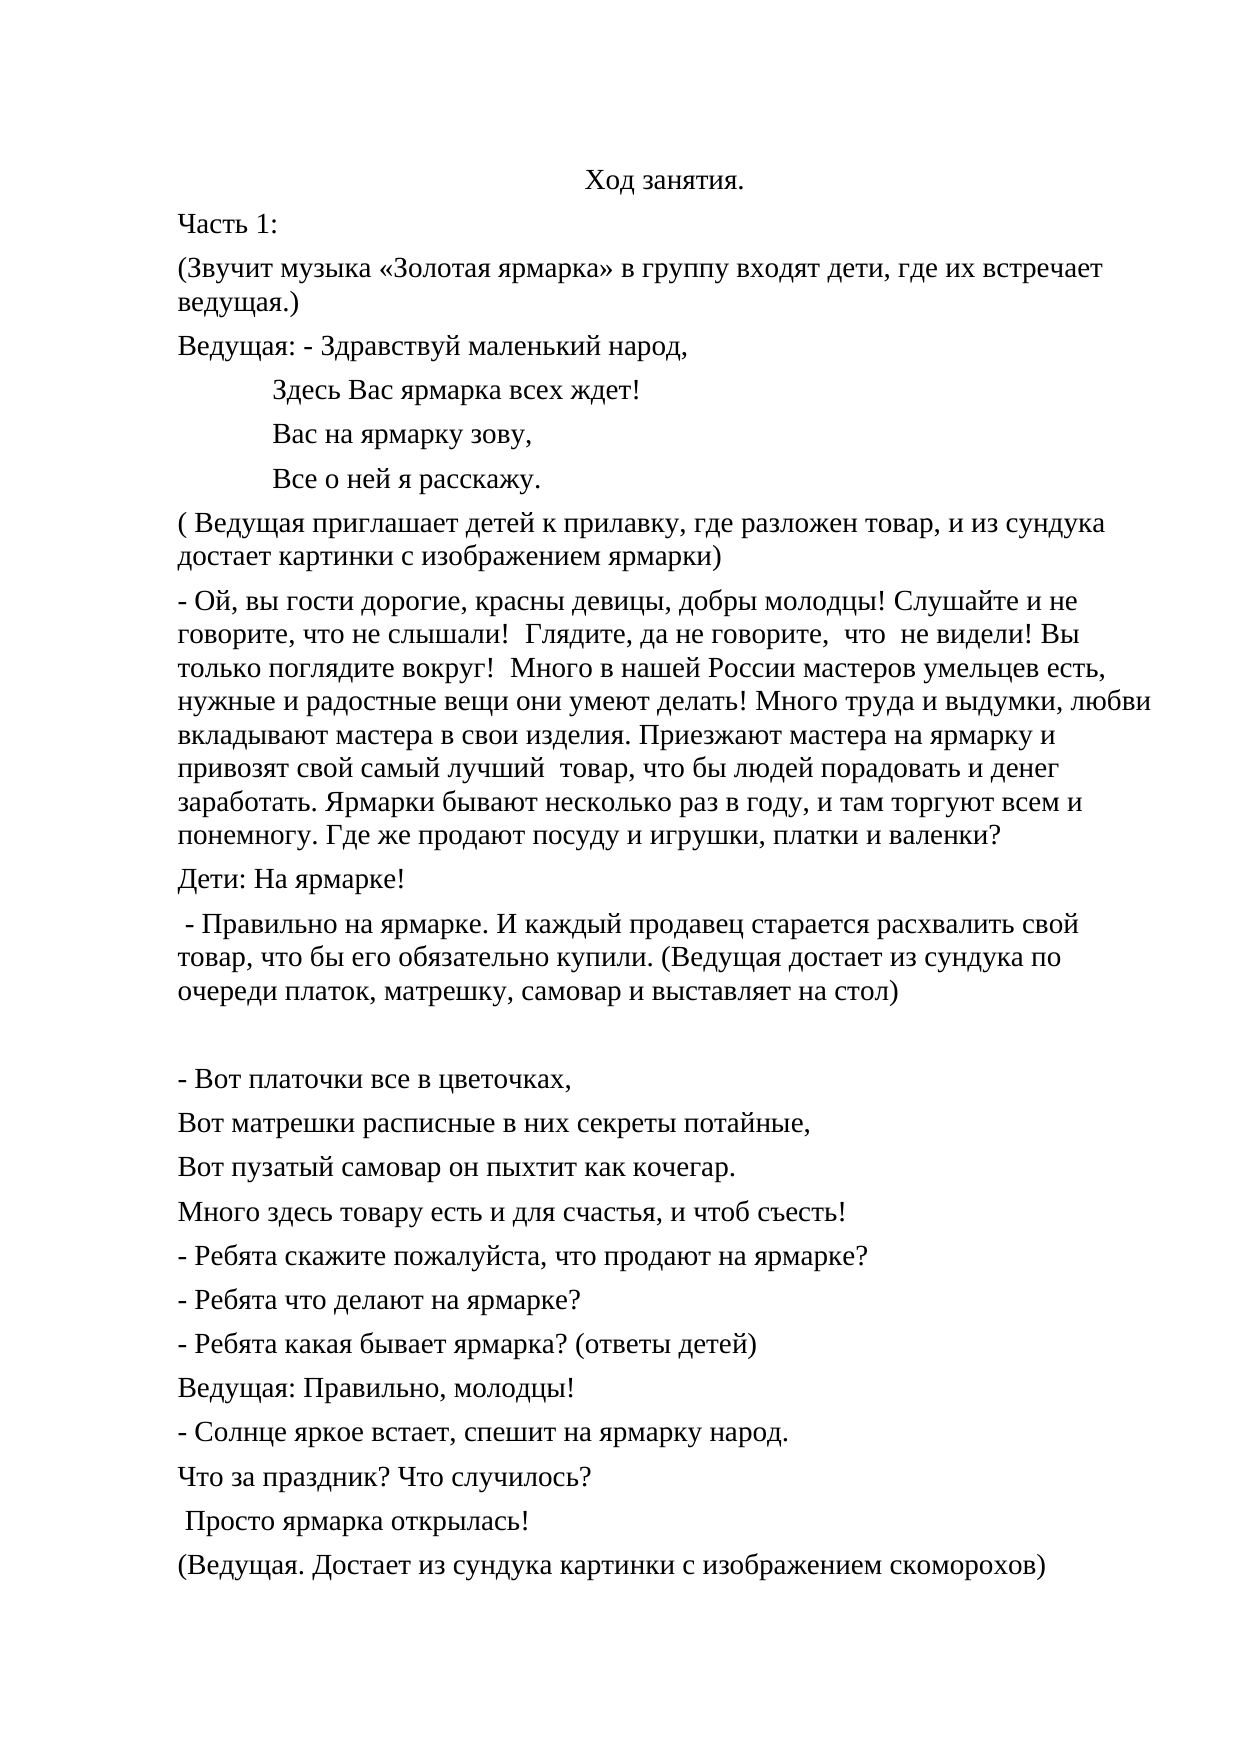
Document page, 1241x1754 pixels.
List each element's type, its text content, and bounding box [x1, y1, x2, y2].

text ( Ведущая приглашает детей к прилавку, где разложен товар, и из сундука достает картинки с изображением ярмарки) [177, 505, 1152, 572]
text - Вот платочки все в цветочках, [177, 1061, 1152, 1095]
text Ведущая: - Здравствуй маленький народ, [177, 328, 1152, 362]
text Все о ней я расскажу. [177, 461, 1152, 494]
text Что за праздник? Что случилось? [177, 1459, 1152, 1492]
text Вот пузатый самовар он пыхтит как кочегар. [177, 1149, 1152, 1183]
text Дети: На ярмарке! [177, 862, 1152, 895]
text Вот матрешки расписные в них секреты потайные, [177, 1105, 1152, 1139]
text - Ребята скажите пожалуйста, что продают на ярмарке? [177, 1238, 1152, 1271]
text Здесь Вас ярмарка всех ждет! [177, 372, 1152, 406]
text - Ребята какая бывает ярмарка? (ответы детей) [177, 1326, 1152, 1360]
text Много здесь товару есть и для счастья, и чтоб съесть! [177, 1194, 1152, 1227]
text - Ой, вы гости дорогие, красны девицы, добры молодцы! Слушайте и не говорите, что не слышали! Глядите, да не говорите, что не видели! Вы только поглядите вокруг! Много в нашей России мастеров умельцев есть, нужные и радостные вещи они умеют делать! Много труда и выдумки, любви вкладывают мастера в свои изделия. Приезжают мастера на ярмарку и привозят свой самый лучший товар, что бы людей порадовать и денег заработать. Ярмарки бывают несколько раз в году, и там торгуют всем и понемногу. Где же продают посуду и игрушки, платки и валенки? [177, 583, 1152, 851]
text Просто ярмарка открылась! [177, 1503, 1152, 1536]
text Вас на ярмарку зову, [177, 417, 1152, 450]
text Ход занятия. [177, 162, 1152, 196]
text Ведущая: Правильно, молодцы! [177, 1370, 1152, 1404]
text Часть 1: [177, 206, 1152, 240]
text - Солнце яркое встает, спешит на ярмарку народ. [177, 1414, 1152, 1448]
text - Правильно на ярмарке. И каждый продавец старается расхвалить свой товар, что бы его обязательно купили. (Ведущая достает из сундука по очереди платок, матрешку, самовар и выставляет на стол) [177, 906, 1152, 1006]
text (Ведущая. Достает из сундука картинки с изображением скоморохов) [177, 1547, 1152, 1581]
text - Ребята что делают на ярмарке? [177, 1282, 1152, 1316]
text (Звучит музыка «Золотая ярмарка» в группу входят дети, где их встречает ведущая.) [177, 251, 1152, 318]
